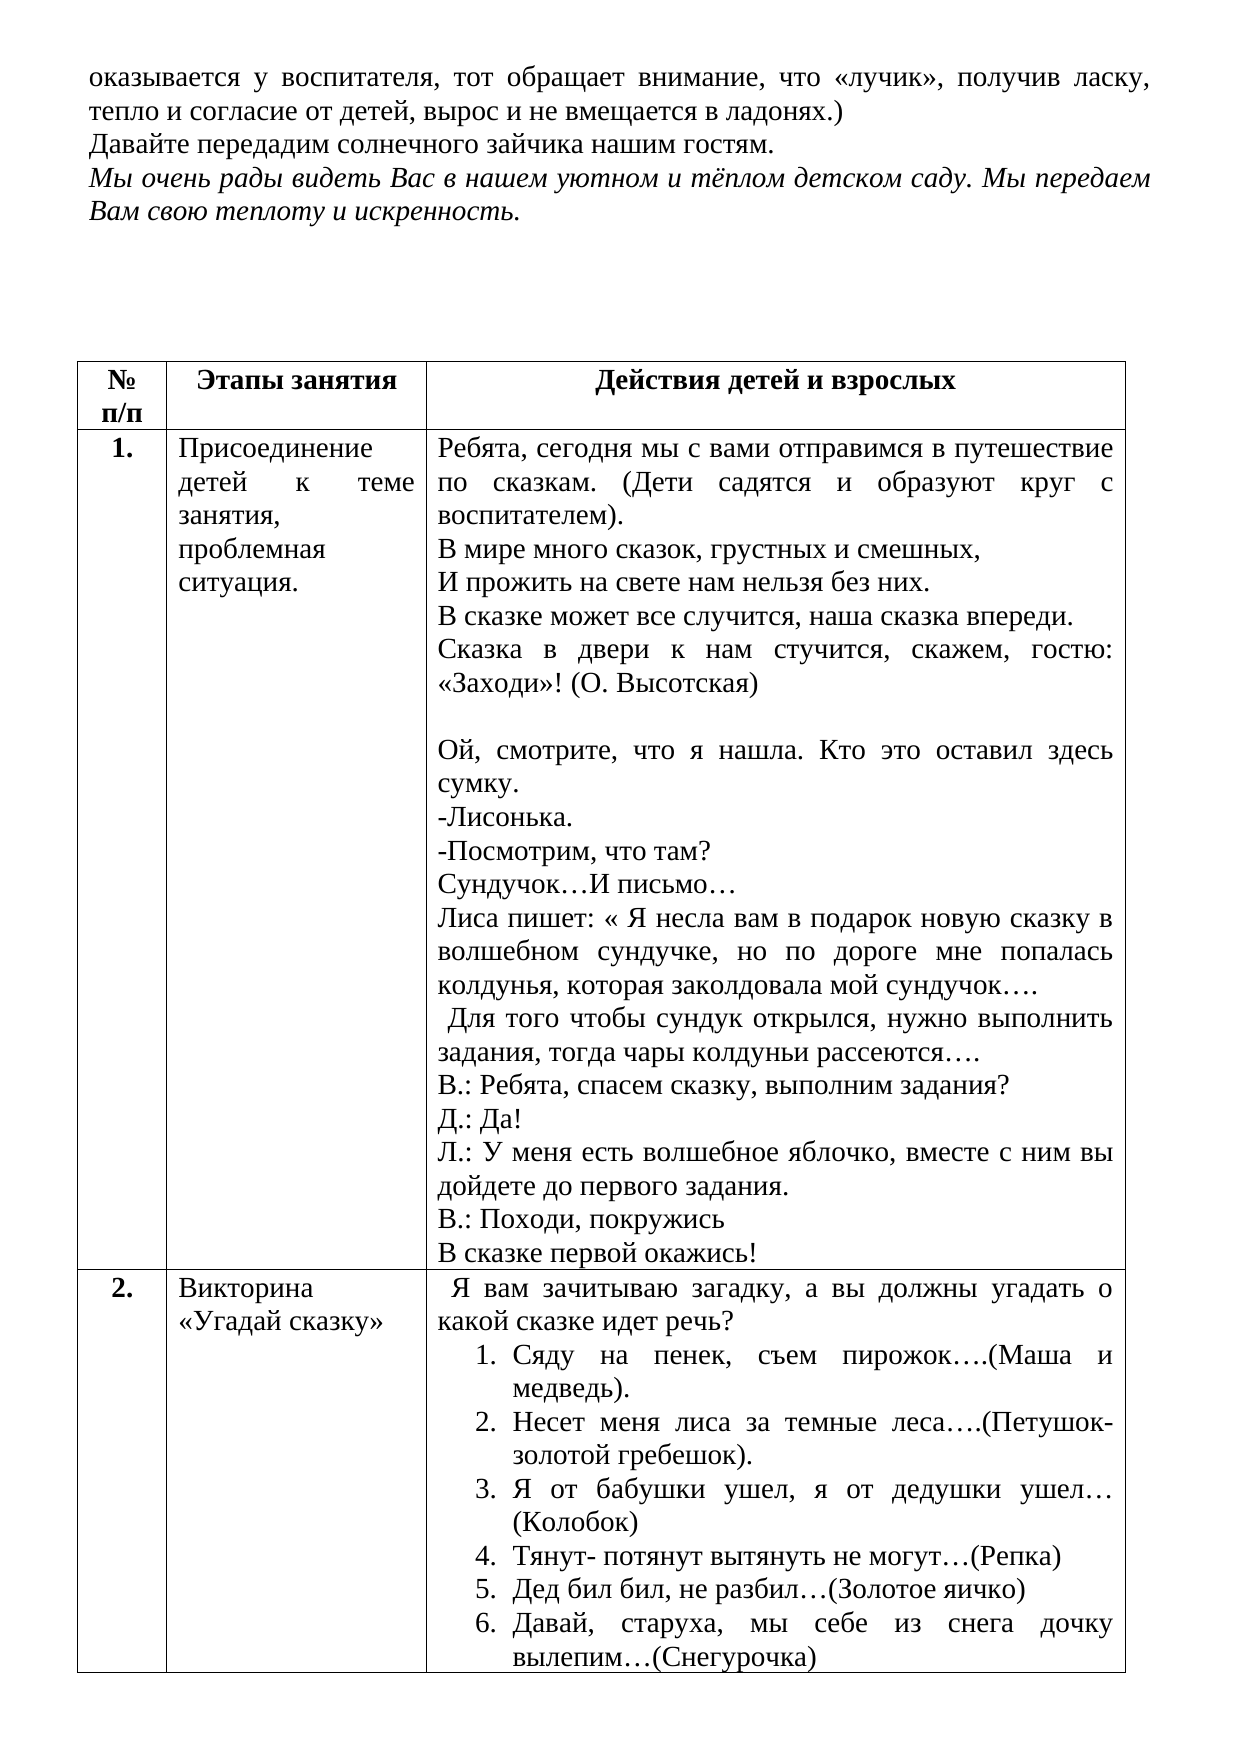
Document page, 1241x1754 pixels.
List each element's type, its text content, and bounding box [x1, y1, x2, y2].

table_cell 2. 3. [78, 1270, 166, 1672]
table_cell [167, 1270, 426, 1672]
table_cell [427, 1270, 1125, 1672]
table_cell Присоединение детей к теме занятия, проблемная ситуация. [167, 430, 426, 1269]
text Давайте передадим солнечного зайчика нашим гостям. [89, 126, 1152, 160]
table_header № п/п [78, 362, 166, 429]
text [89, 59, 1152, 126]
table_header Этапы занятия [167, 362, 426, 429]
text Мы очень рады видеть Вас в нашем уютном и тёплом детском саду. Мы передаем Вам свою теплоту и искренность. [89, 160, 1152, 227]
table_cell 1. [78, 430, 166, 1269]
table_cell Ребята, сегодня мы с вами отправимся в путешествие по сказкам. (Дети садятся и образуют круг с воспитателем). В мире много сказок, грустных и смешных, И прожить на свете нам нельзя без них. В сказке может все случится, наша сказка впереди. Сказка в двери к нам стучится, скажем, гостю: «Заходи»! (О. Высотская) Ой, смотрите, что я нашла. Кто это оставил здесь сумку. -Лисонька. -Посмотрим, что там? Сундучок…И письмо… Лиса пишет: « Я несла вам в подарок новую сказку в волшебном сундучке, но по дороге мне попалась колдунья, которая заколдовала мой сундучок…. Для того чтобы сундук открылся, нужно выполнить задания, тогда чары колдуньи рассеются…. В.: Ребята, спасем сказку, выполним задания? Д.: Да! Л.: У меня есть волшебное яблочко, вместе с ним вы дойдете до первого задания. В.: Походи, покружись В сказке первой окажись! [427, 430, 1125, 1269]
table_header Действия детей и взрослых [427, 362, 1125, 429]
